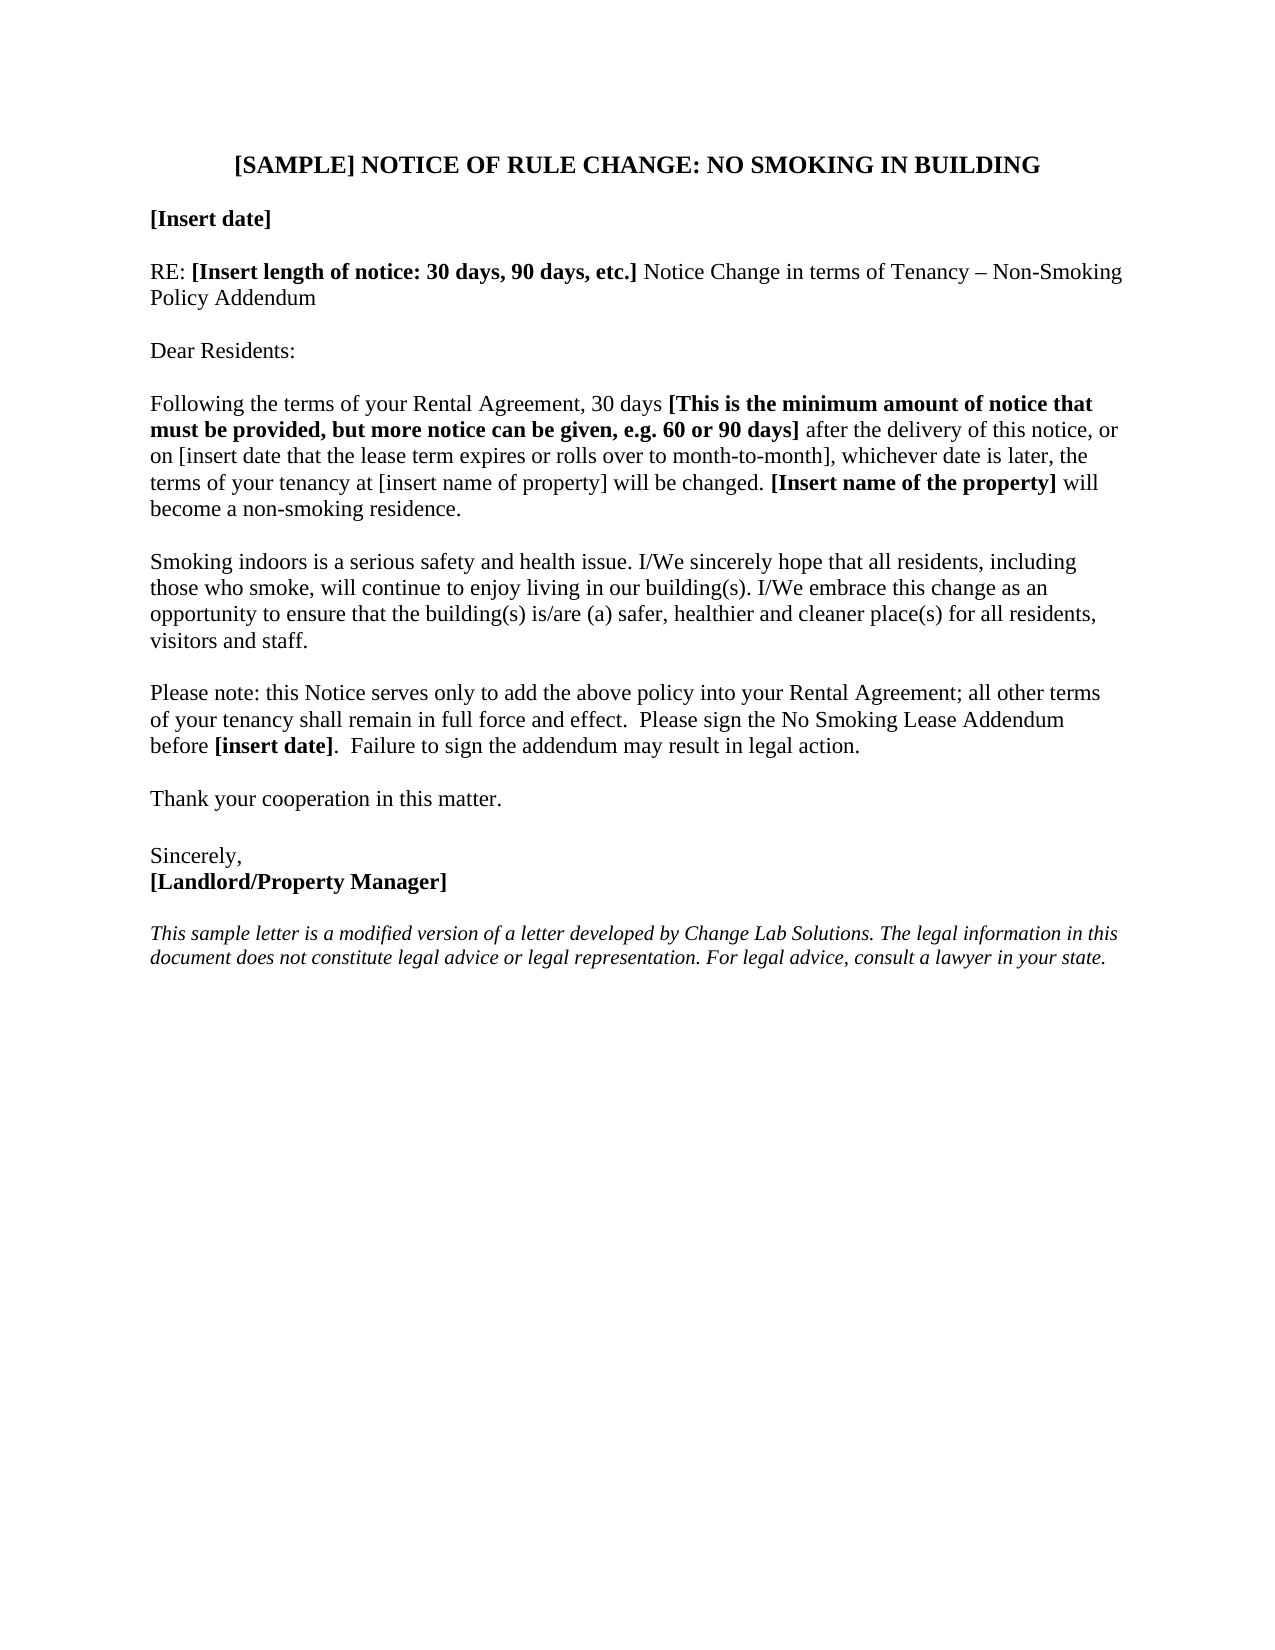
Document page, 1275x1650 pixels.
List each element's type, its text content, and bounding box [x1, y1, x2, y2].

text Following the terms of your Rental Agreement, 30 days [This is the minimum amount of notice that must be provided, but more notice can be given, e.g. 60 or 90 days] after the delivery of this notice, or on [insert date that the lease term expires or rolls over to month-to-month], whichever date is later, the terms of your tenancy at [insert name of property] will be changed. [Insert name of the property] will become a non-smoking residence. [150, 389, 1125, 521]
text [SAMPLE] NOTICE OF RULE CHANGE: NO SMOKING IN BUILDING [150, 150, 1125, 179]
text RE: [Insert length of notice: 30 days, 90 days, etc.] Notice Change in terms of Tenancy – Non-Smoking Policy Addendum [150, 258, 1125, 311]
text Please note: this Notice serves only to add the above policy into your Rental Agreement; all other terms of your tenancy shall remain in full force and effect. Please sign the No Smoking Lease Addendum before [insert date]. Failure to sign the addendum may result in legal action. [150, 679, 1125, 758]
text This sample letter is a modified version of a letter developed by Change Lab Solutions. The legal information in this document does not constitute legal advice or legal representation. For legal advice, consult a lawyer in your state. [150, 921, 1125, 969]
text Dear Residents: [150, 337, 1125, 363]
text Thank your cooperation in this matter. [150, 785, 1125, 842]
text Sincerely, [150, 842, 1125, 868]
text [Insert date] [150, 205, 1125, 231]
text [Landlord/Property Manager] [150, 868, 1125, 894]
text Smoking indoors is a serious safety and health issue. I/We sincerely hope that all residents, including those who smoke, will continue to enjoy living in our building(s). I/We embrace this change as an opportunity to ensure that the building(s) is/are (a) safer, healthier and cleaner place(s) for all residents, visitors and staff. [150, 548, 1125, 653]
